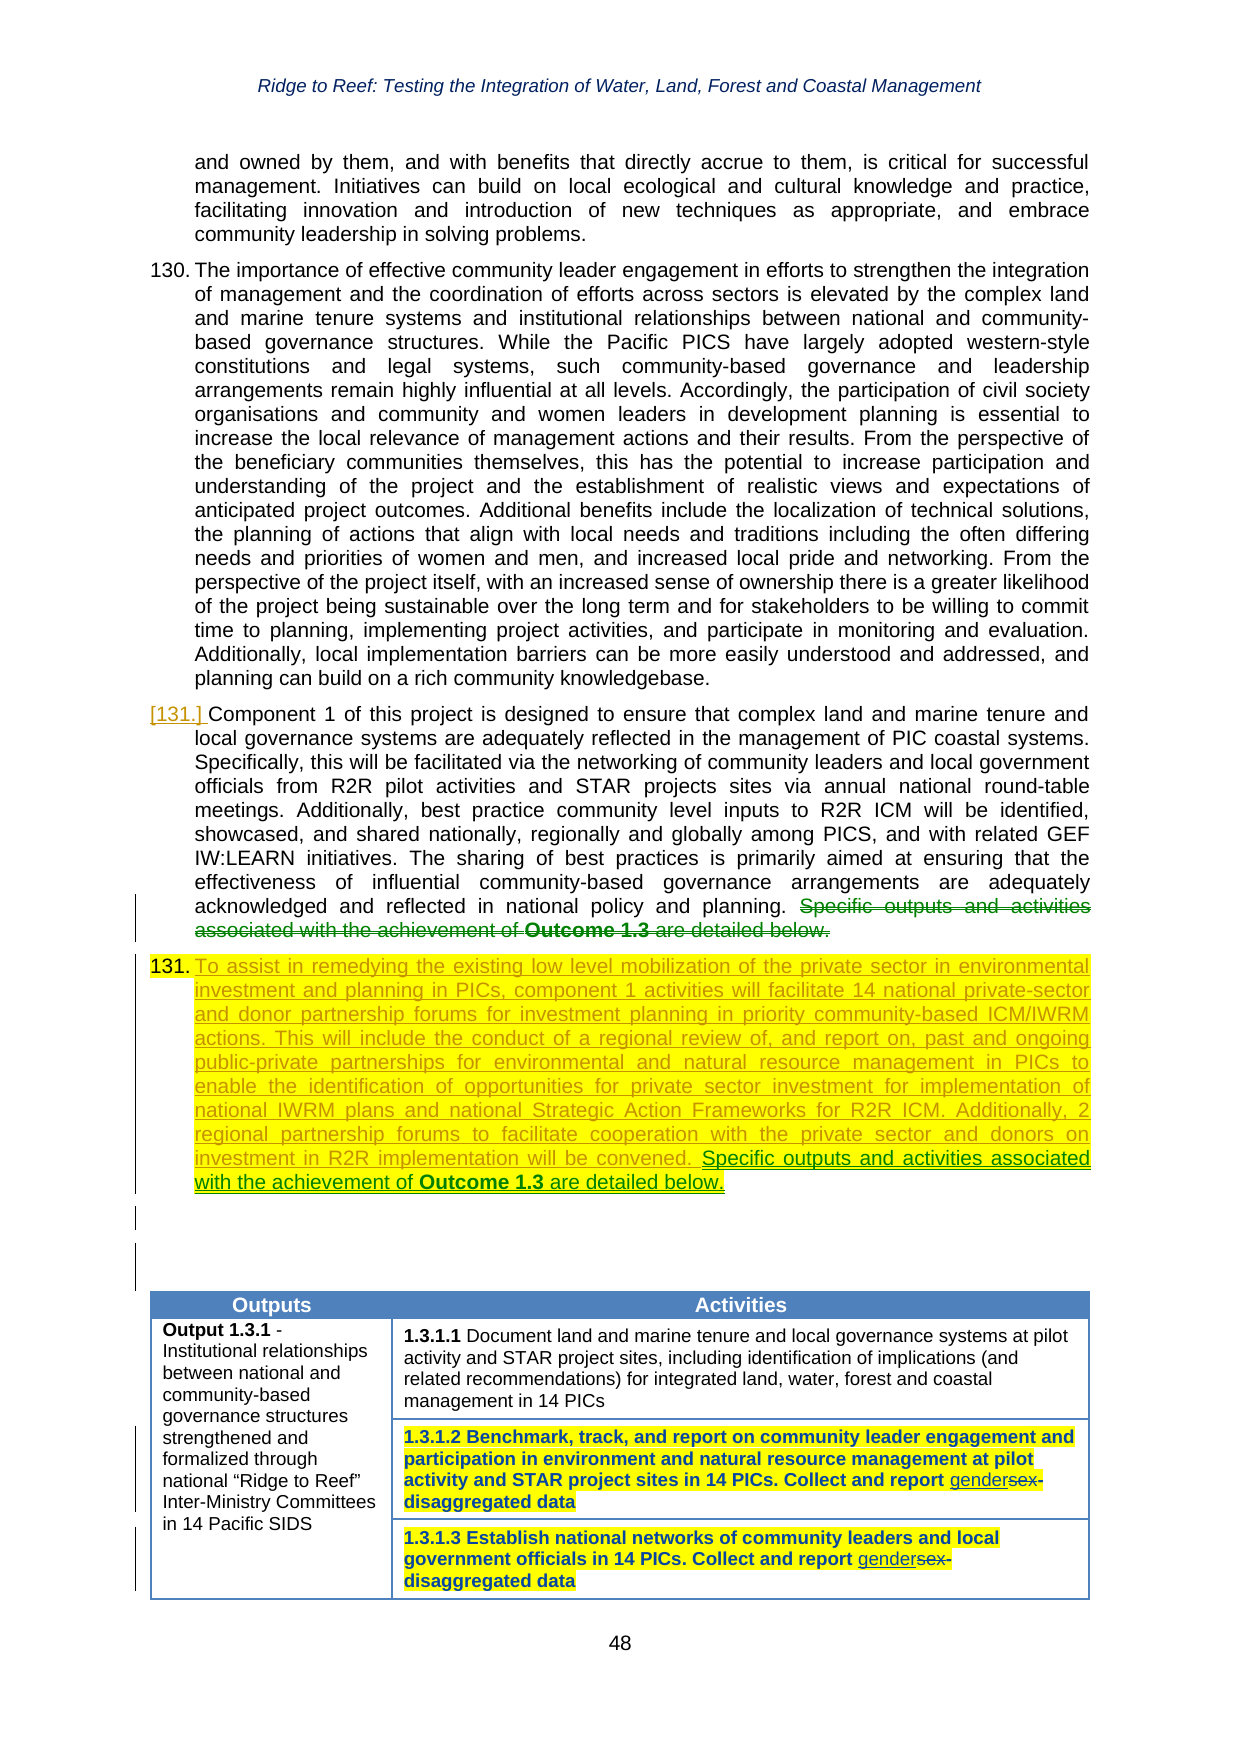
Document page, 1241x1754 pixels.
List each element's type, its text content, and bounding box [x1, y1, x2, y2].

text The importance of effective community leader engagement in efforts to strengthen the integration of management and the coordination of efforts across sectors is elevated by the complex land and marine tenure systems and institutional relationships between national and community-based governance structures. While the Pacific PICS have largely adopted western-style constitutions and legal systems, such community-based governance and leadership arrangements remain highly influential at all levels. Accordingly, the participation of civil society organisations and community and women leaders in development planning is essential to increase the local relevance of management actions and their results. From the perspective of the beneficiary communities themselves, this has the potential to increase participation and understanding of the project and the establishment of realistic views and expectations of anticipated project outcomes. Additional benefits include the localization of technical solutions, the planning of actions that align with local needs and traditions including the often differing needs and priorities of women and men, and increased local pride and networking. From the perspective of the project itself, with an increased sense of ownership there is a greater likelihood of the project being sustainable over the long term and for stakeholders to be willing to commit time to planning, implementing project activities, and participate in monitoring and evaluation. Additionally, local implementation barriers can be more easily understood and addressed, and planning can build on a rich community knowledgebase. [150, 258, 1091, 689]
table_header Outputs [152, 1293, 391, 1317]
table_cell Output 1.3.1 - Institutional relationships between national and community-based governance structures strengthened and formalized through national “Ridge to Reef” Inter-Ministry Committees in 14 Pacific SIDS [152, 1319, 391, 1598]
table_cell 1.3.1.3 Establish national networks of community leaders and local government officials in 14 PICs. Collect and report -disaggregated data [393, 1520, 1088, 1598]
table_cell 1.3.1.1 Document land and marine tenure and local governance systems at pilot activity and STAR project sites, including identification of implications (and related recommendations) for integrated land, water, forest and coastal management in 14 PICs [393, 1319, 1088, 1417]
table_header Activities [393, 1293, 1088, 1317]
table_cell 1.3.1.2 Benchmark, track, and report on community leader engagement and participation in environment and natural resource management at pilot activity and STAR project sites in 14 PICs. Collect and report -disaggregated data [393, 1420, 1088, 1518]
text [150, 150, 1091, 246]
text Component 1 of this project is designed to ensure that complex land and marine tenure and local governance systems are adequately reflected in the management of PIC coastal systems. Specifically, this will be facilitated via the networking of community leaders and local government officials from R2R pilot activities and STAR projects sites via annual national round-table meetings. Additionally, best practice community level inputs to R2R ICM will be identified, showcased, and shared nationally, regionally and globally among PICS, and with related GEF IW:LEARN initiatives. The sharing of best practices is primarily aimed at ensuring that the effectiveness of influential community-based governance arrangements are adequately acknowledged and reflected in national policy and planning. [150, 702, 1091, 942]
